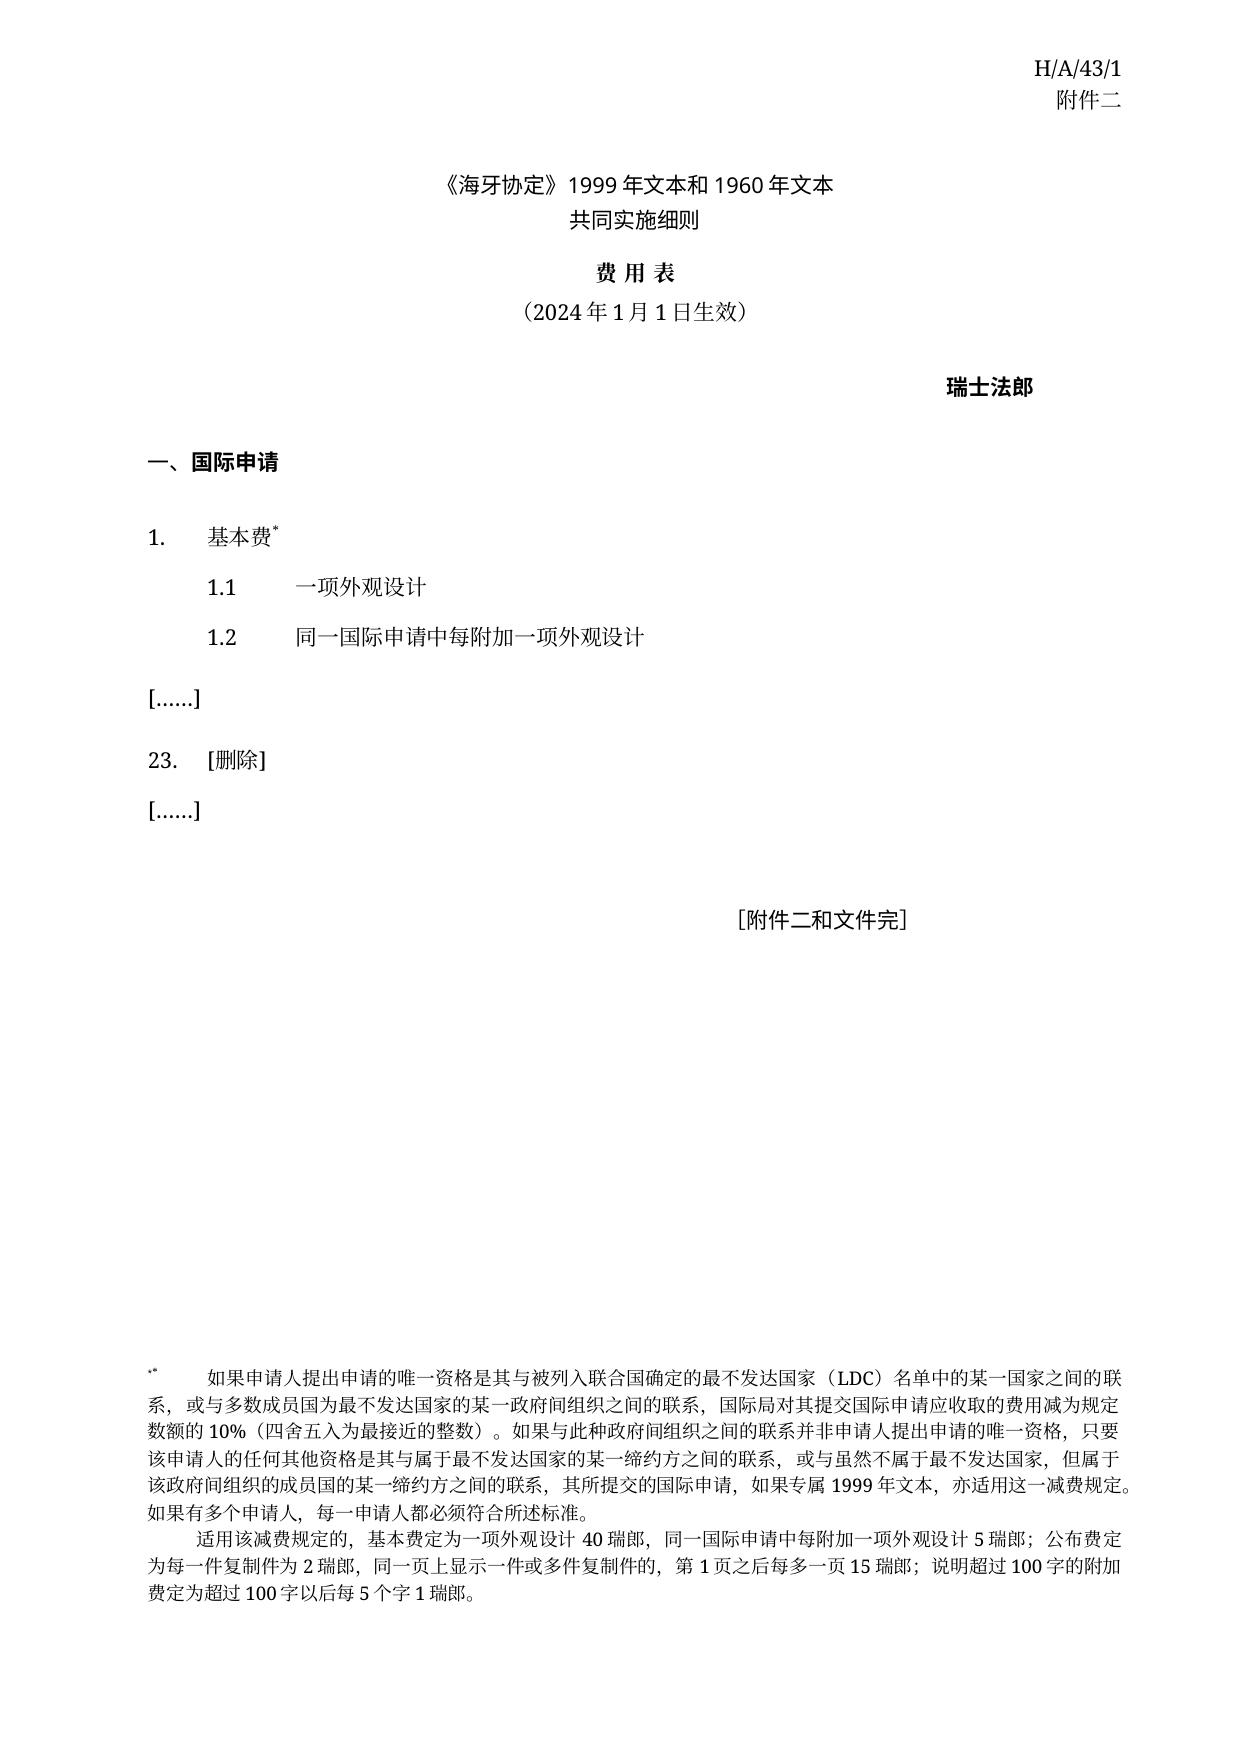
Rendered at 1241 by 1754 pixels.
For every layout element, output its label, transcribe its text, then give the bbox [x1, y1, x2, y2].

text ［附件二和文件完］ [724, 900, 1122, 935]
text 1.1 一项外观设计 397 [207, 552, 893, 602]
text 1.2 同一国际申请中每附加一项外观设计 50 [207, 602, 893, 652]
text 《海牙协定》1999年文本和1960年文本 共同实施细则 [148, 164, 1122, 235]
text [……] [148, 677, 1122, 712]
text 一、国际申请 [148, 427, 1122, 477]
text [……] [148, 775, 1122, 825]
text （2024年1月1日生效） [148, 287, 1122, 327]
text 费用表 [148, 248, 1122, 287]
text 23. [删除] [148, 725, 893, 775]
text 瑞士法郎 [724, 352, 1034, 402]
text 1. 基本费* [148, 502, 893, 552]
